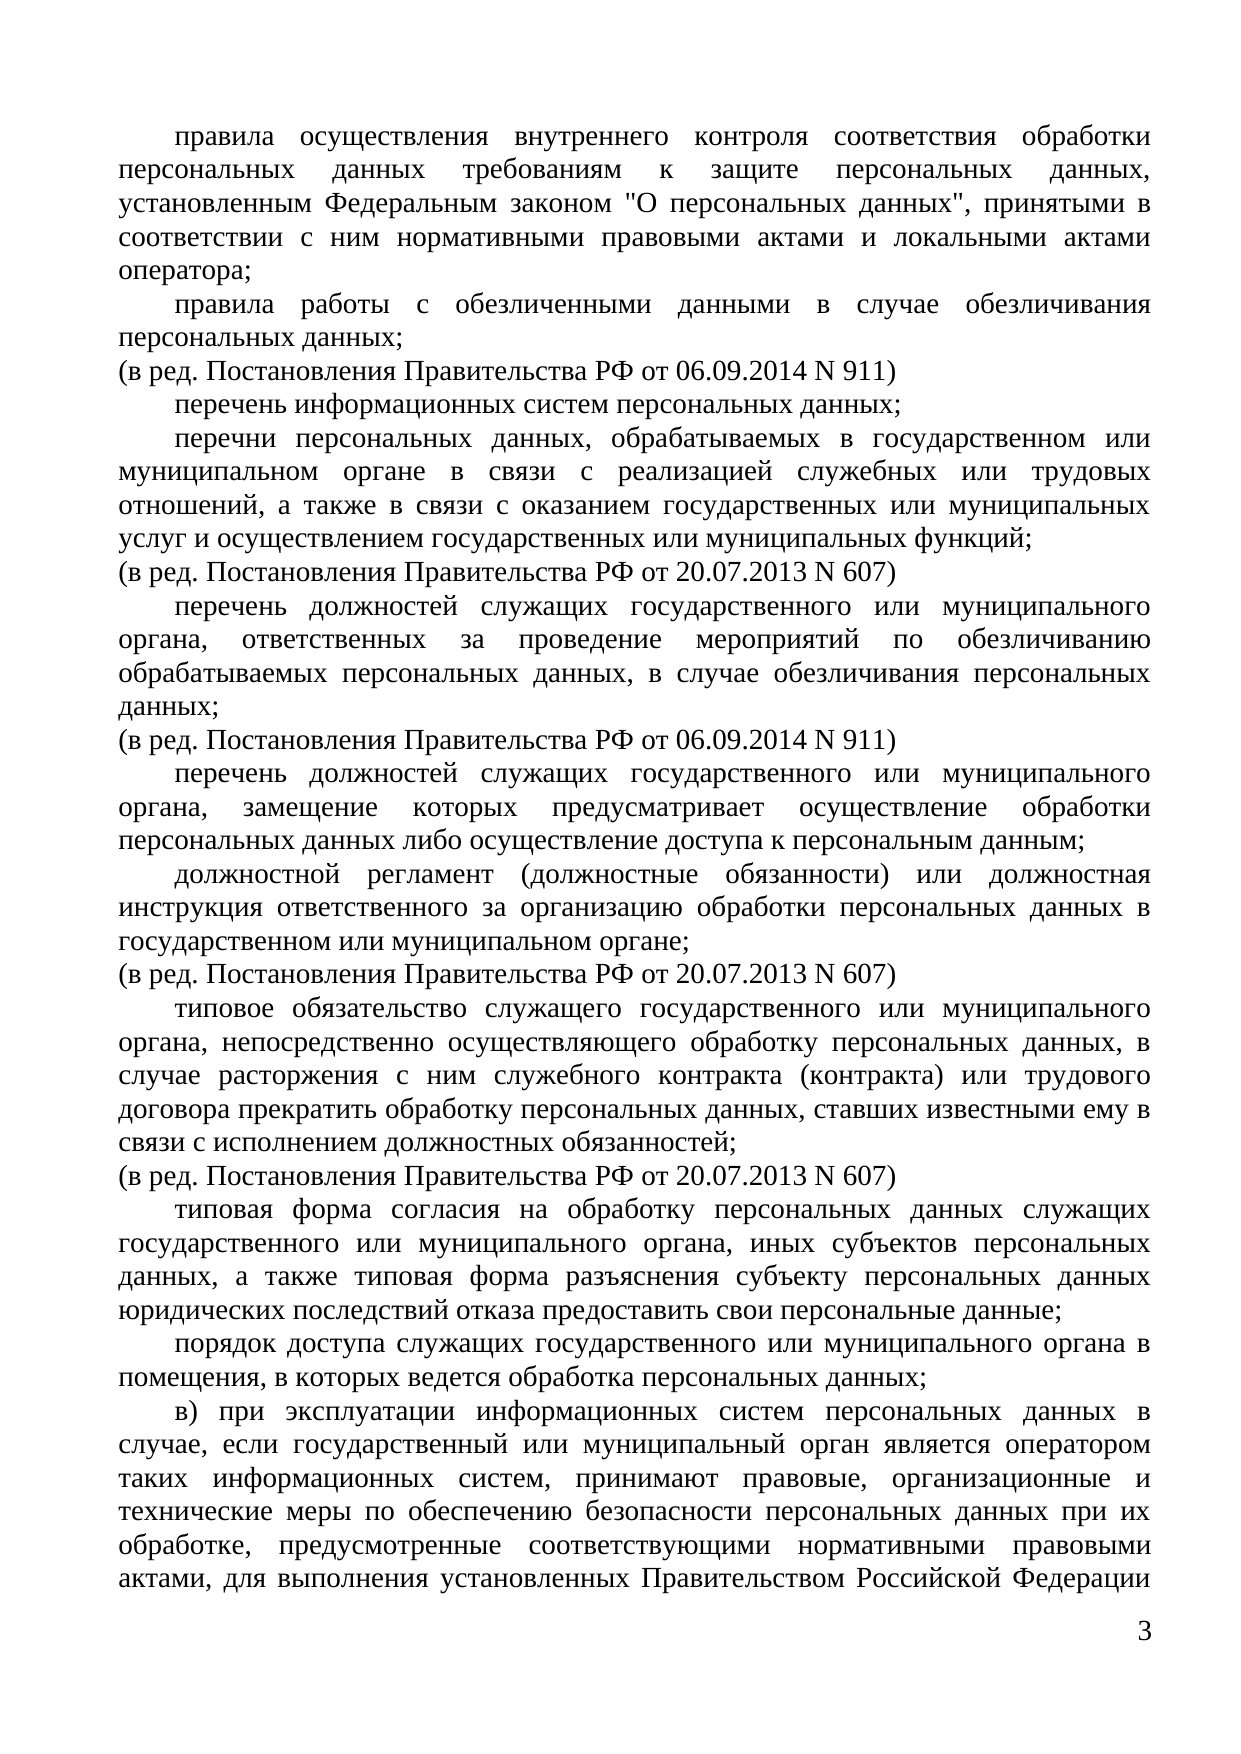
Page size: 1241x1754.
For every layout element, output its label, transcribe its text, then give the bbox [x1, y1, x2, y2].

text (в ред. Постановления Правительства РФ от 20.07.2013 N 607) [118, 554, 1152, 588]
text (в ред. Постановления Правительства РФ от 20.07.2013 N 607) [118, 957, 1152, 990]
text (в ред. Постановления Правительства РФ от 06.09.2014 N 911) [118, 722, 1152, 755]
text порядок доступа служащих государственного или муниципального органа в помещения, в которых ведется обработка персональных данных; [118, 1326, 1152, 1393]
text правила осуществления внутреннего контроля соответствия обработки персональных данных требованиям к защите персональных данных, установленным Федеральным законом "О персональных данных", принятыми в соответствии с ним нормативными правовыми актами и локальными актами оператора; [118, 118, 1152, 286]
text должностной регламент (должностные обязанности) или должностная инструкция ответственного за организацию обработки персональных данных в государственном или муниципальном органе; [118, 856, 1152, 957]
text типовое обязательство служащего государственного или муниципального органа, непосредственно осуществляющего обработку персональных данных, в случае расторжения с ним служебного контракта (контракта) или трудового договора прекратить обработку персональных данных, ставших известными ему в связи с исполнением должностных обязанностей; [118, 990, 1152, 1158]
text типовая форма согласия на обработку персональных данных служащих государственного или муниципального органа, иных субъектов персональных данных, а также типовая форма разъяснения субъекту персональных данных юридических последствий отказа предоставить свои персональные данные; [118, 1191, 1152, 1326]
text перечень должностей служащих государственного или муниципального органа, ответственных за проведение мероприятий по обезличиванию обрабатываемых персональных данных, в случае обезличивания персональных данных; [118, 588, 1152, 722]
text правила работы с обезличенными данными в случае обезличивания персональных данных; [118, 286, 1152, 353]
text перечни персональных данных, обрабатываемых в государственном или муниципальном органе в связи с реализацией служебных или трудовых отношений, а также в связи с оказанием государственных или муниципальных услуг и осуществлением государственных или муниципальных функций; [118, 420, 1152, 554]
text перечень должностей служащих государственного или муниципального органа, замещение которых предусматривает осуществление обработки персональных данных либо осуществление доступа к персональным данным; [118, 755, 1152, 856]
text (в ред. Постановления Правительства РФ от 20.07.2013 N 607) [118, 1158, 1152, 1191]
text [118, 1393, 1152, 1594]
text перечень информационных систем персональных данных; [118, 386, 1152, 420]
text (в ред. Постановления Правительства РФ от 06.09.2014 N 911) [118, 353, 1152, 386]
